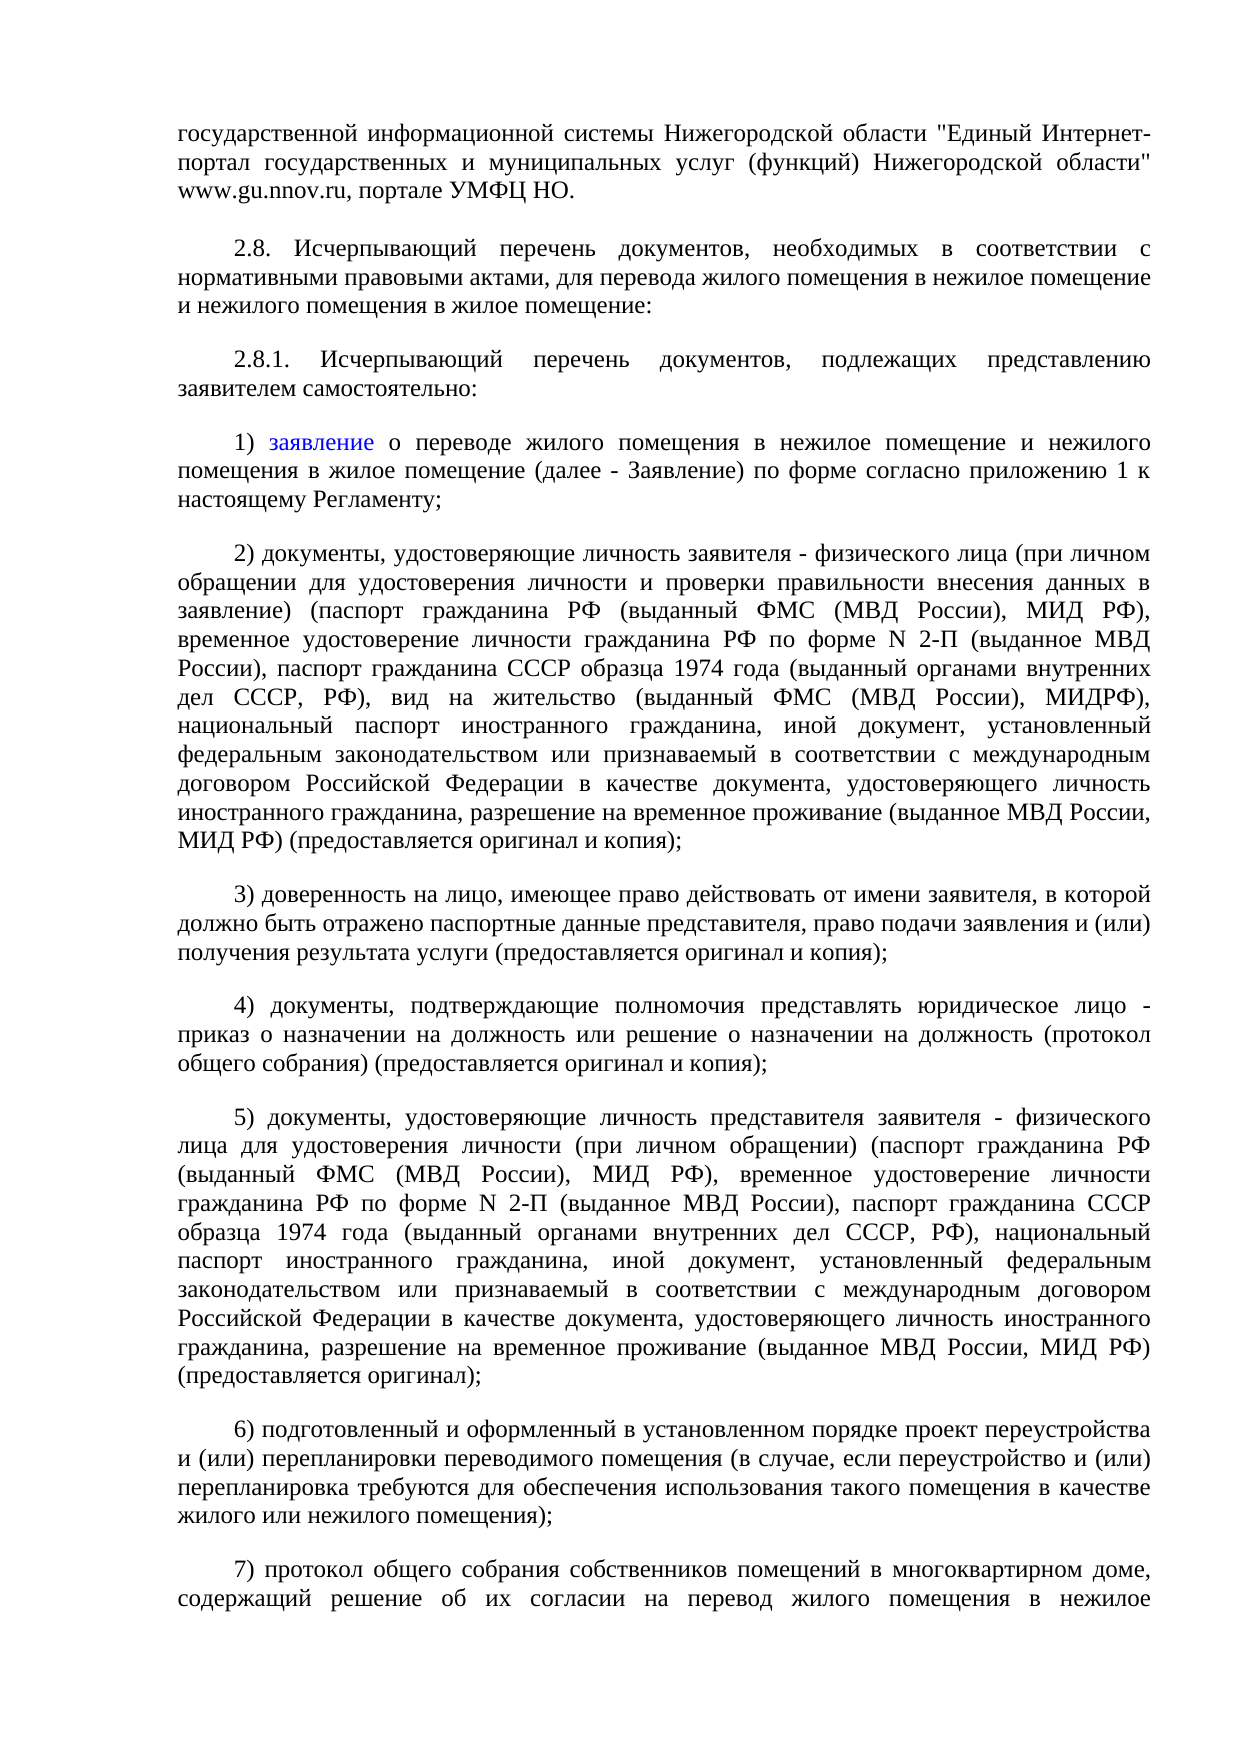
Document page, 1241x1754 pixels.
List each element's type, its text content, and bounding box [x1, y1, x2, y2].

text 1) заявление о переводе жилого помещения в нежилое помещение и нежилого помещения в жилое помещение (далее - Заявление) по форме согласно приложению 1 к настоящему Регламенту; [177, 427, 1152, 513]
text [177, 1554, 1152, 1612]
text 5) документы, удостоверяющие личность представителя заявителя - физического лица для удостоверения личности (при личном обращении) (паспорт гражданина РФ (выданный ФМС (МВД России), МИД РФ), временное удостоверение личности гражданина РФ по форме N 2-П (выданное МВД России), паспорт гражданина СССР образца 1974 года (выданный органами внутренних дел СССР, РФ), национальный паспорт иностранного гражданина, иной документ, установленный федеральным законодательством или признаваемый в соответствии с международным договором Российской Федерации в качестве документа, удостоверяющего личность иностранного гражданина, разрешение на временное проживание (выданное МВД России, МИД РФ) (предоставляется оригинал); [177, 1102, 1152, 1389]
text 2) документы, удостоверяющие личность заявителя - физического лица (при личном обращении для удостоверения личности и проверки правильности внесения данных в заявление) (паспорт гражданина РФ (выданный ФМС (МВД России), МИД РФ), временное удостоверение личности гражданина РФ по форме N 2-П (выданное МВД России), паспорт гражданина СССР образца 1974 года (выданный органами внутренних дел СССР, РФ), вид на жительство (выданный ФМС (МВД России), МИДРФ), национальный паспорт иностранного гражданина, иной документ, установленный федеральным законодательством или признаваемый в соответствии с международным договором Российской Федерации в качестве документа, удостоверяющего личность иностранного гражданина, разрешение на временное проживание (выданное МВД России, МИД РФ) (предоставляется оригинал и копия); [177, 538, 1152, 854]
text 2.8.1. Исчерпывающий перечень документов, подлежащих представлению заявителем самостоятельно: [177, 344, 1152, 402]
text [177, 118, 1152, 204]
text 4) документы, подтверждающие полномочия представлять юридическое лицо - приказ о назначении на должность или решение о назначении на должность (протокол общего собрания) (предоставляется оригинал и копия); [177, 991, 1152, 1077]
text 2.8. Исчерпывающий перечень документов, необходимых в соответствии с нормативными правовыми актами, для перевода жилого помещения в нежилое помещение и нежилого помещения в жилое помещение: [177, 233, 1152, 319]
text 6) подготовленный и оформленный в установленном порядке проект переустройства и (или) перепланировки переводимого помещения (в случае, если переустройство и (или) перепланировка требуются для обеспечения использования такого помещения в качестве жилого или нежилого помещения); [177, 1414, 1152, 1529]
text 3) доверенность на лицо, имеющее право действовать от имени заявителя, в которой должно быть отражено паспортные данные представителя, право подачи заявления и (или) получения результата услуги (предоставляется оригинал и копия); [177, 879, 1152, 966]
